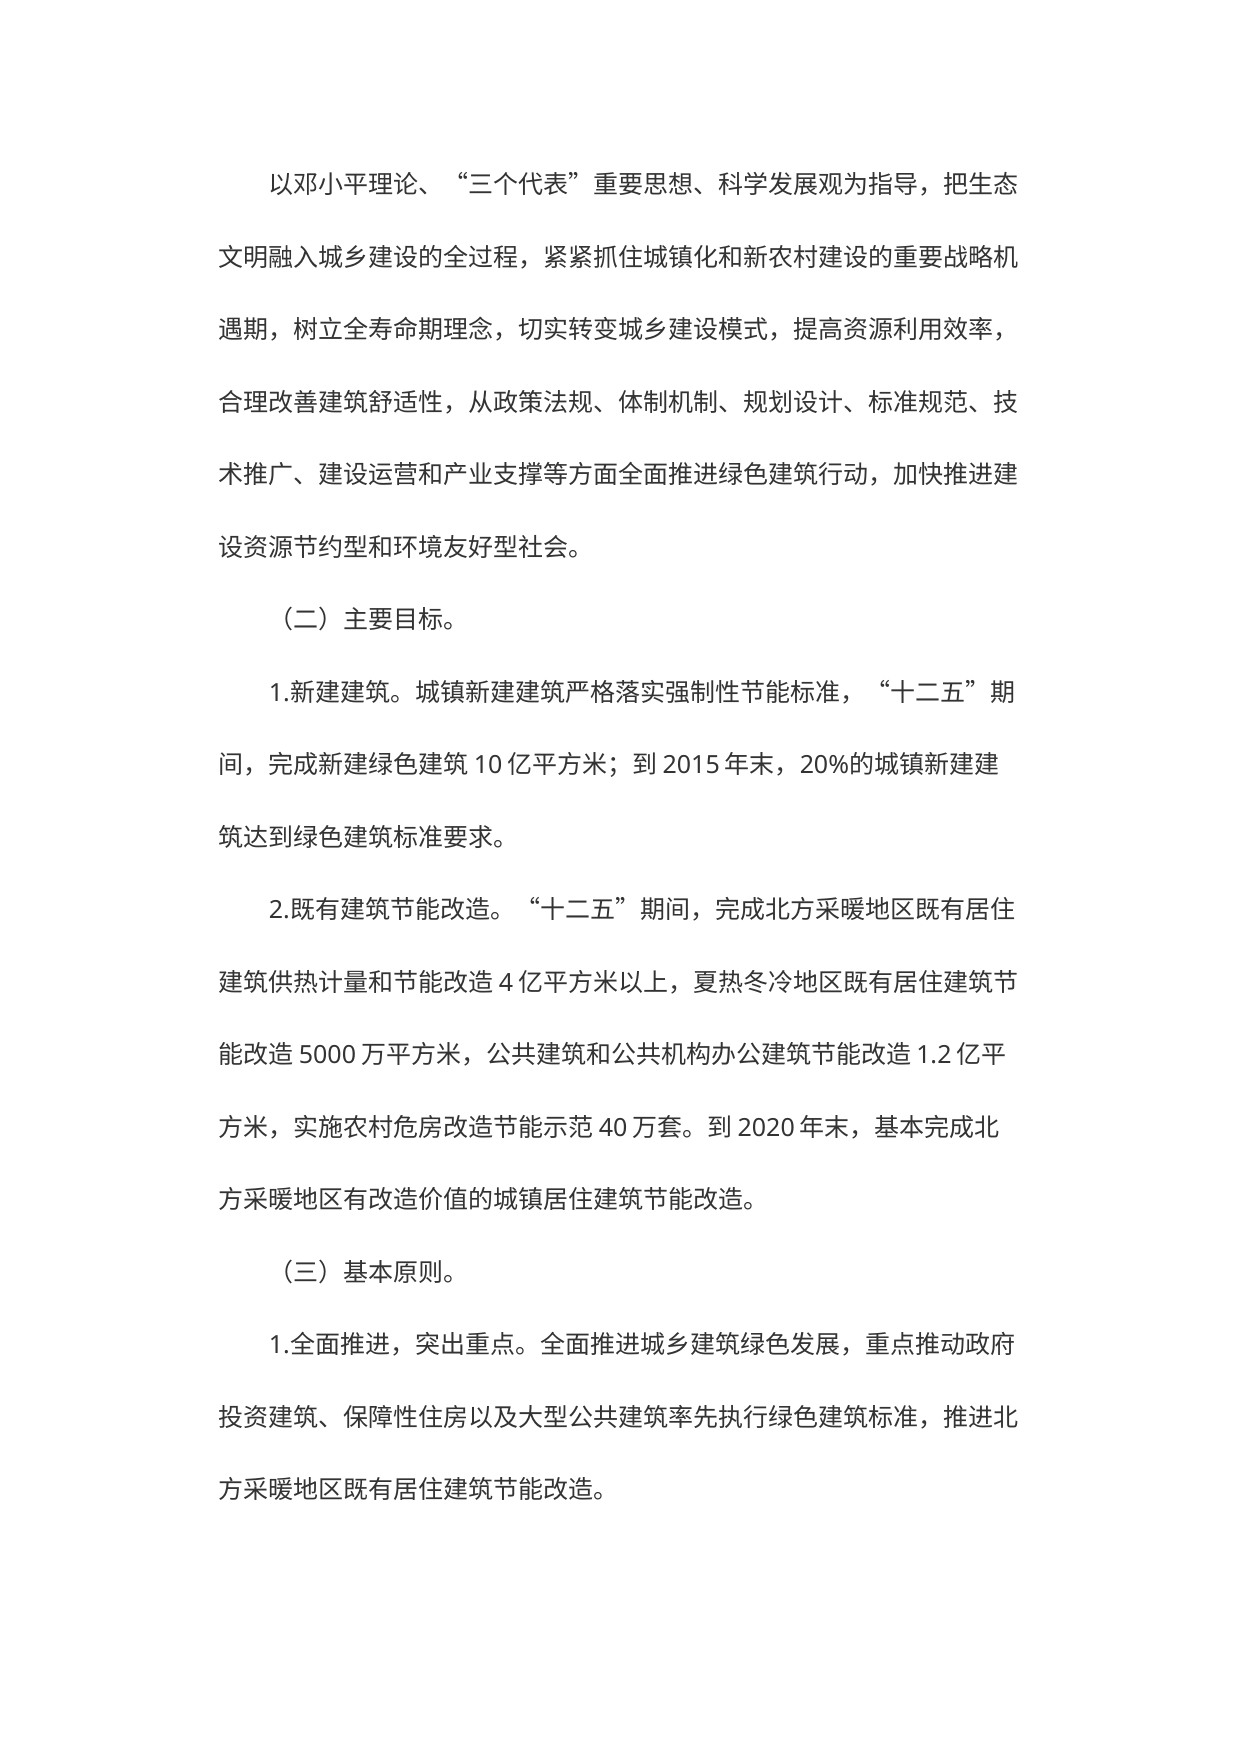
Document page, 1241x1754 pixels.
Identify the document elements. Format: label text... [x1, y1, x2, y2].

text （二）主要目标。 [219, 599, 1021, 636]
text 1.新建建筑。城镇新建建筑严格落实强制性节能标准，“十二五”期间，完成新建绿色建筑10亿平方米；到2015年末，20%的城镇新建建筑达到绿色建筑标准要求。 [219, 672, 1021, 853]
text 以邓小平理论、“三个代表”重要思想、科学发展观为指导，把生态文明融入城乡建设的全过程，紧紧抓住城镇化和新农村建设的重要战略机遇期，树立全寿命期理念，切实转变城乡建设模式，提高资源利用效率，合理改善建筑舒适性，从政策法规、体制机制、规划设计、标准规范、技术推广、建设运营和产业支撑等方面全面推进绿色建筑行动，加快推进建设资源节约型和环境友好型社会。 [219, 164, 1021, 563]
text 2.既有建筑节能改造。“十二五”期间，完成北方采暖地区既有居住建筑供热计量和节能改造4亿平方米以上，夏热冬冷地区既有居住建筑节能改造5000万平方米，公共建筑和公共机构办公建筑节能改造1.2亿平方米，实施农村危房改造节能示范40万套。到2020年末，基本完成北方采暖地区有改造价值的城镇居住建筑节能改造。 [219, 889, 1021, 1216]
text （三）基本原则。 [219, 1252, 1021, 1288]
text 1.全面推进，突出重点。全面推进城乡建筑绿色发展，重点推动政府投资建筑、保障性住房以及大型公共建筑率先执行绿色建筑标准，推进北方采暖地区既有居住建筑节能改造。 [219, 1324, 1021, 1506]
